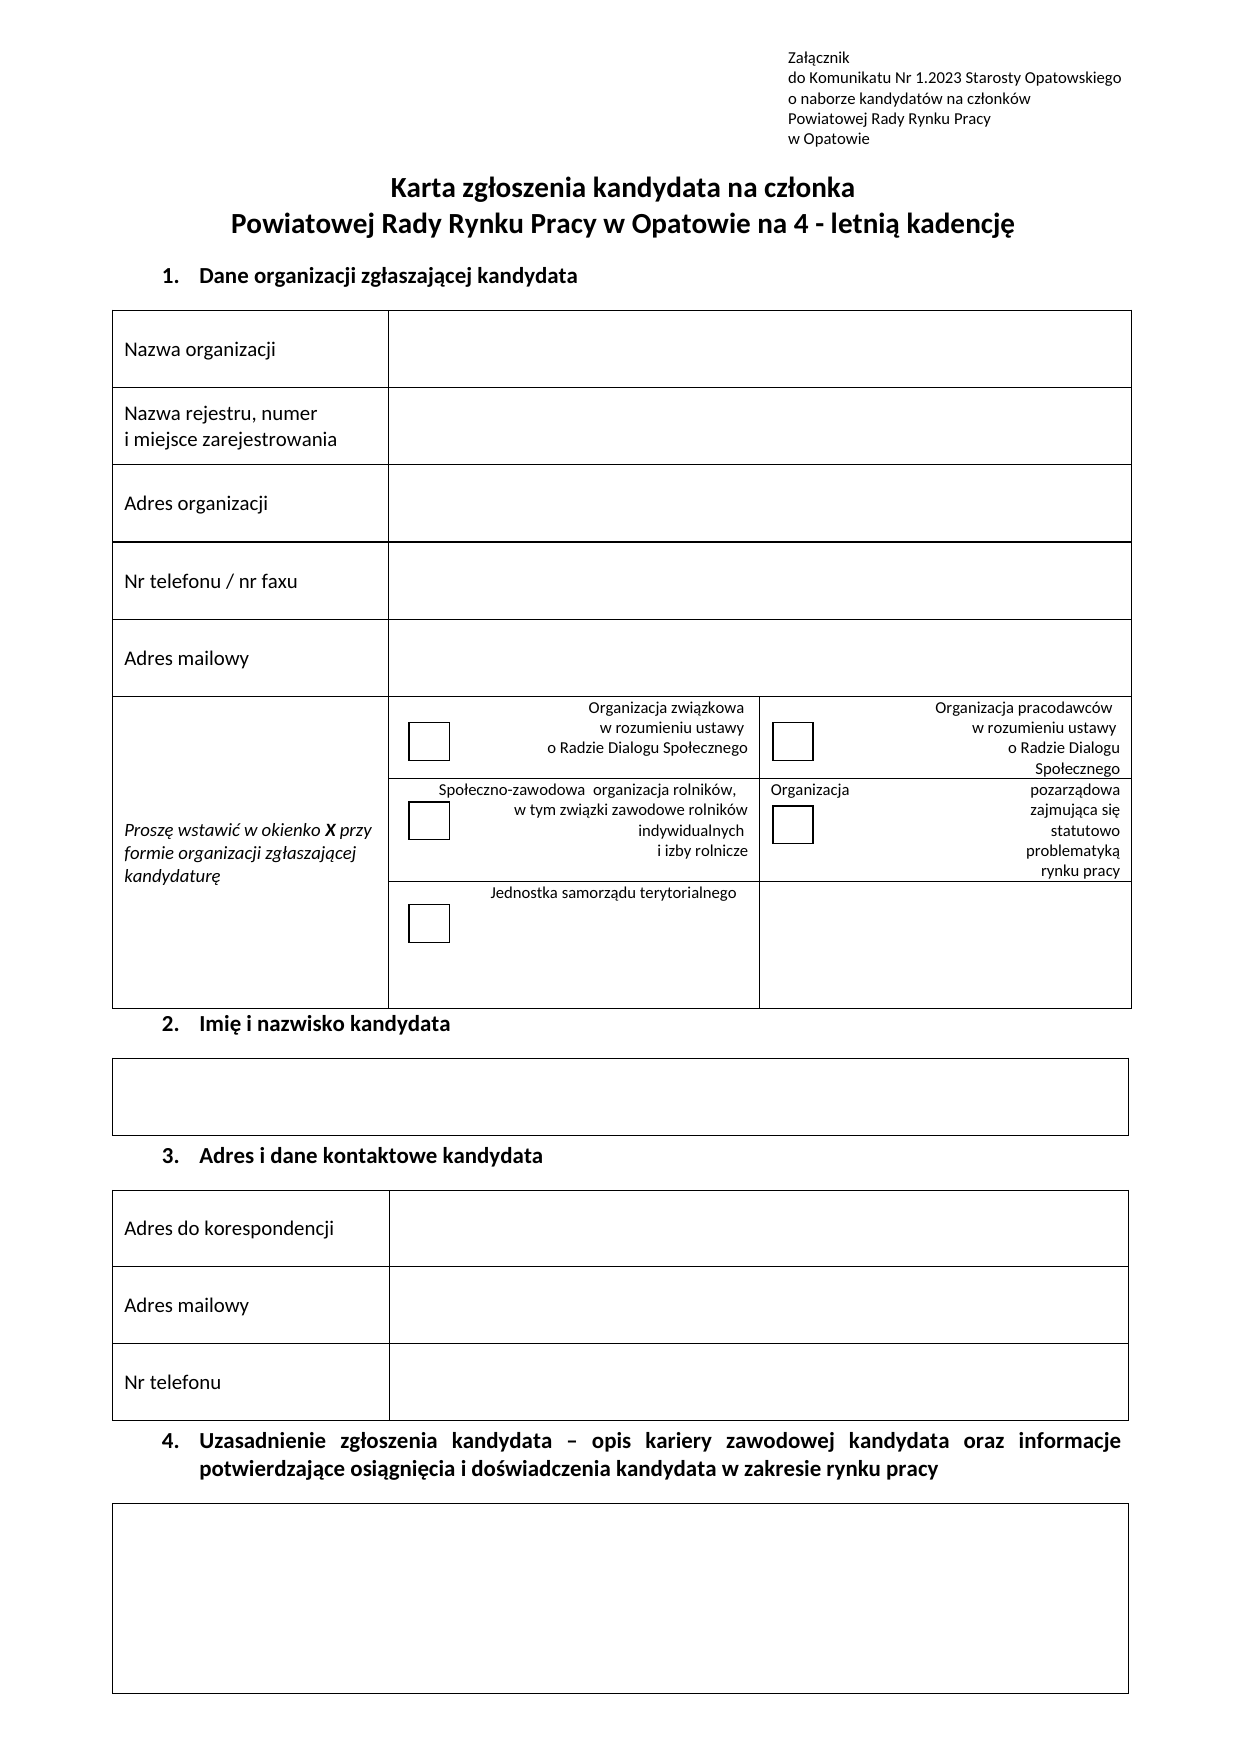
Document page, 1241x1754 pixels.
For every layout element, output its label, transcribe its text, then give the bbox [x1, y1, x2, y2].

table_cell Jednostka samorządu terytorialnego [389, 882, 759, 1008]
text o naborze kandydatów na członków [714, 88, 1122, 108]
table_cell [390, 1344, 1128, 1420]
list Dane organizacji zgłaszającej kandydata [162, 261, 1122, 289]
table_cell [389, 465, 1131, 541]
table_cell Nr telefonu [113, 1344, 389, 1420]
text do Komunikatu Nr 1.2023 Starosty Opatowskiego [714, 68, 1122, 88]
table_cell [760, 882, 1131, 1008]
table_cell [389, 388, 1131, 464]
table_cell Nazwa rejestru, numer i miejsce zarejestrowania [113, 388, 388, 464]
table_cell Adres mailowy [113, 1267, 389, 1343]
text Karta zgłoszenia kandydata na członka [124, 169, 1122, 205]
table_cell [389, 543, 1131, 619]
table_cell Adres mailowy [113, 620, 388, 696]
table_cell [390, 1267, 1128, 1343]
table_cell Adres organizacji [113, 465, 388, 541]
table_cell Organizacja pozarządowa zajmująca się statutowo problematyką rynku pracy [760, 779, 1131, 881]
table_header [113, 1504, 1128, 1693]
table_cell Organizacja pracodawców w rozumieniu ustawy o Radzie Dialogu Społecznego [760, 697, 1131, 778]
text Powiatowej Rady Rynku Pracy w Opatowie na 4 - letnią kadencję [124, 205, 1122, 240]
table_cell [389, 620, 1131, 696]
text Powiatowej Rady Rynku Pracy w Opatowie [788, 108, 1122, 149]
table_cell Proszę wstawić w okienko X przy formie organizacji zgłaszającej kandydaturę [113, 697, 388, 1008]
table_cell Organizacja związkowa w rozumieniu ustawy o Radzie Dialogu Społecznego [389, 697, 759, 778]
table_cell Społeczno-zawodowa organizacja rolników, w tym związki zawodowe rolników indywidualnych i izby rolnicze [389, 779, 759, 881]
table_cell Nr telefonu / nr faxu [113, 543, 388, 619]
list Imię i nazwisko kandydata [162, 1009, 1122, 1037]
list Uzasadnienie zgłoszenia kandydata – opis kariery zawodowej kandydata oraz informacje potwierdzające osiągnięcia i doświadczenia kandydata w zakresie rynku pracy [162, 1426, 1122, 1482]
table_header Adres do korespondencji [113, 1191, 389, 1266]
list Adres i dane kontaktowe kandydata [162, 1141, 1122, 1169]
table_header Nazwa organizacji [113, 311, 388, 387]
text Załącznik [714, 47, 1122, 68]
table_header [389, 311, 1131, 387]
table_header [113, 1059, 1128, 1135]
table_header [390, 1191, 1128, 1266]
